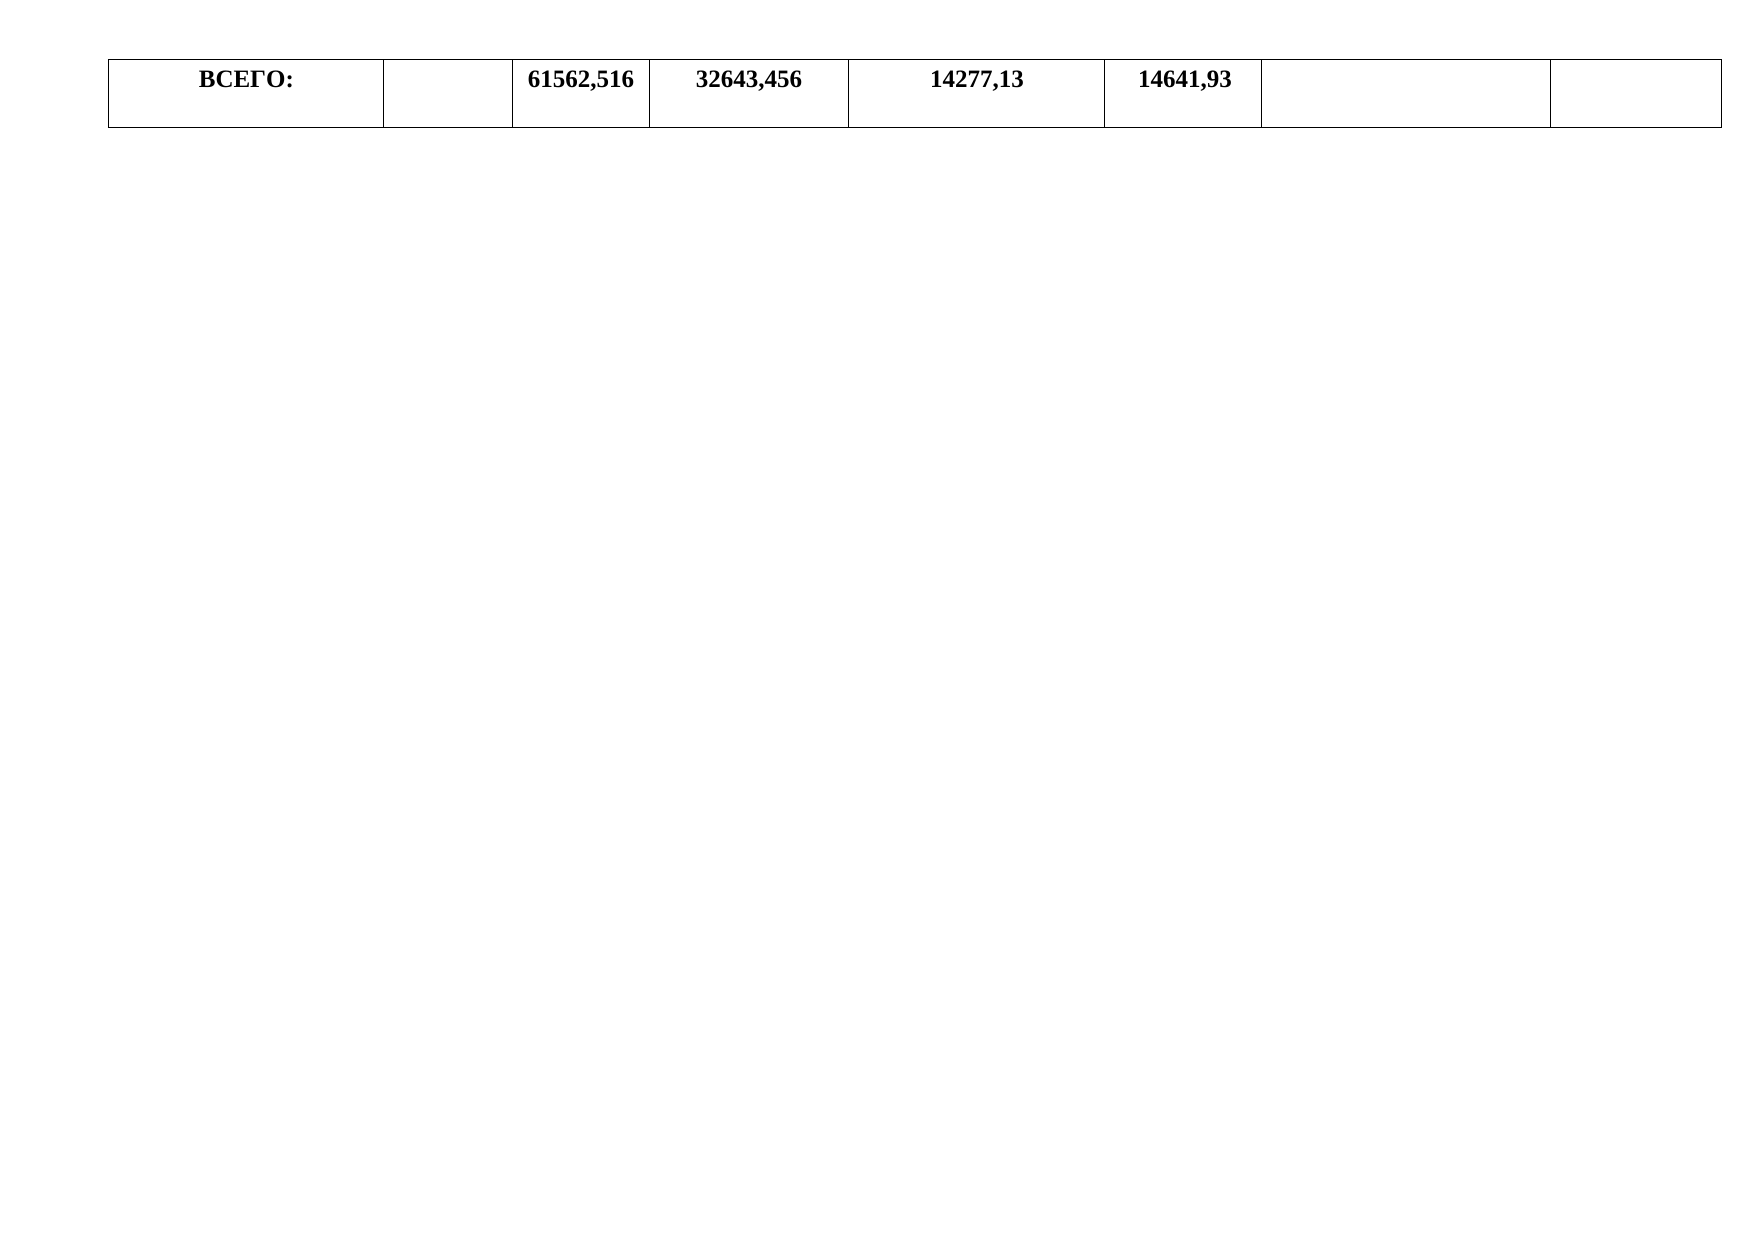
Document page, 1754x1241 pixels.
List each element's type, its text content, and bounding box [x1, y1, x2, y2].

table_cell [1551, 60, 1721, 127]
table_cell [1262, 60, 1550, 127]
table_cell 32643,456 [650, 60, 848, 127]
table_cell 61562,516 [513, 60, 649, 127]
table_cell 14277,13 [849, 60, 1104, 127]
table_cell ВСЕГО: [109, 60, 383, 127]
table_cell [384, 60, 512, 127]
table_cell 14641,93 [1105, 60, 1261, 127]
